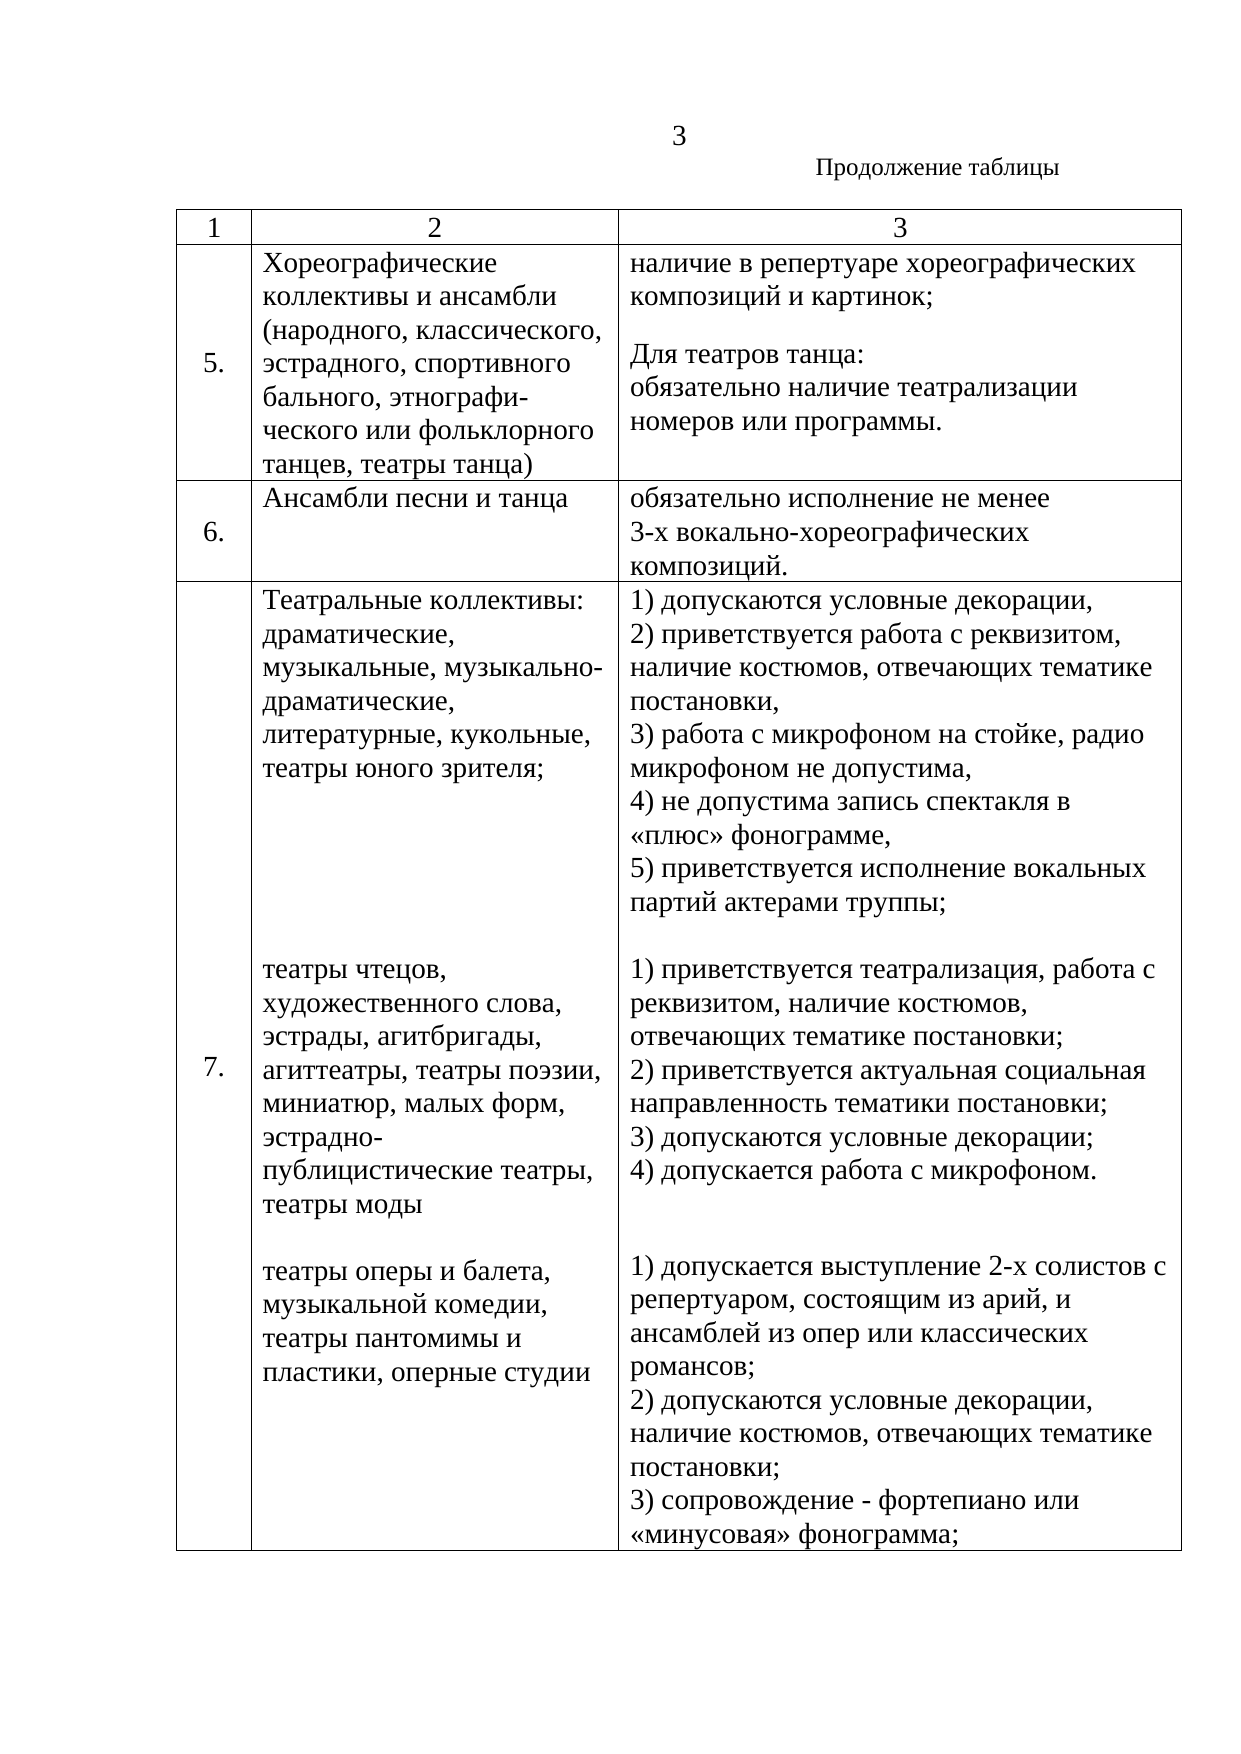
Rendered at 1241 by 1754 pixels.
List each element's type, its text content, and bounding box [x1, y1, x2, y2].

table_header 1 [177, 210, 251, 244]
table_header 2 [252, 210, 618, 244]
table_cell 6. [177, 481, 251, 581]
table_cell наличие в репертуаре хореографических композиций и картинок; Для театров танца: обязательно наличие театрализации номеров или программы. [619, 245, 1181, 479]
table_cell 7. [177, 582, 251, 1549]
text 3 [177, 118, 1181, 152]
table_cell Ансамбли песни и танца [252, 481, 618, 581]
table_cell 1) допускаются условные декорации, 2) приветствуется работа с реквизитом, наличие костюмов, отвечающих тематике постановки, 3) работа с микрофоном на стойке, радио микрофоном не допустима, 4) не допустима запись спектакля в «плюс» фонограмме, 5) приветствуется исполнение вокальных партий актерами труппы; 1) приветствуется театрализация, работа с реквизитом, наличие костюмов, отвечающих тематике постановки; 2) приветствуется актуальная социальная направленность тематики постановки; 3) допускаются условные декорации; 4) допускается работа с микрофоном. 1) допускается выступление 2-х солистов с репертуаром, состоящим из арий, и ансамблей из опер или классических романсов; 2) допускаются условные декорации, наличие костюмов, отвечающих тематике постановки; 3) сопровождение - фортепиано или «минусовая» фонограмма; [619, 582, 1181, 1549]
table_cell Театральные коллективы: драматические, музыкальные, музыкально-драматические, литературные, кукольные, театры юного зрителя; театры чтецов, художественного слова, эстрады, агитбригады, агиттеатры, театры поэзии, миниатюр, малых форм, эстрадно-публицистические театры, театры моды театры оперы и балета, музыкальной комедии, театры пантомимы и пластики, оперные студии [252, 582, 618, 1549]
table_cell Хореографические коллективы и ансамбли (народного, классического, эстрадного, спортивного бального, этнографи-ческого или фольклорного танцев, театры танца) [252, 245, 618, 479]
table_cell 5. [177, 245, 251, 479]
table_header 3 [619, 210, 1181, 244]
table_cell обязательно исполнение не менее 3-х вокально-хореографических композиций. [619, 481, 1181, 581]
text Продолжение таблицы [620, 152, 1181, 180]
